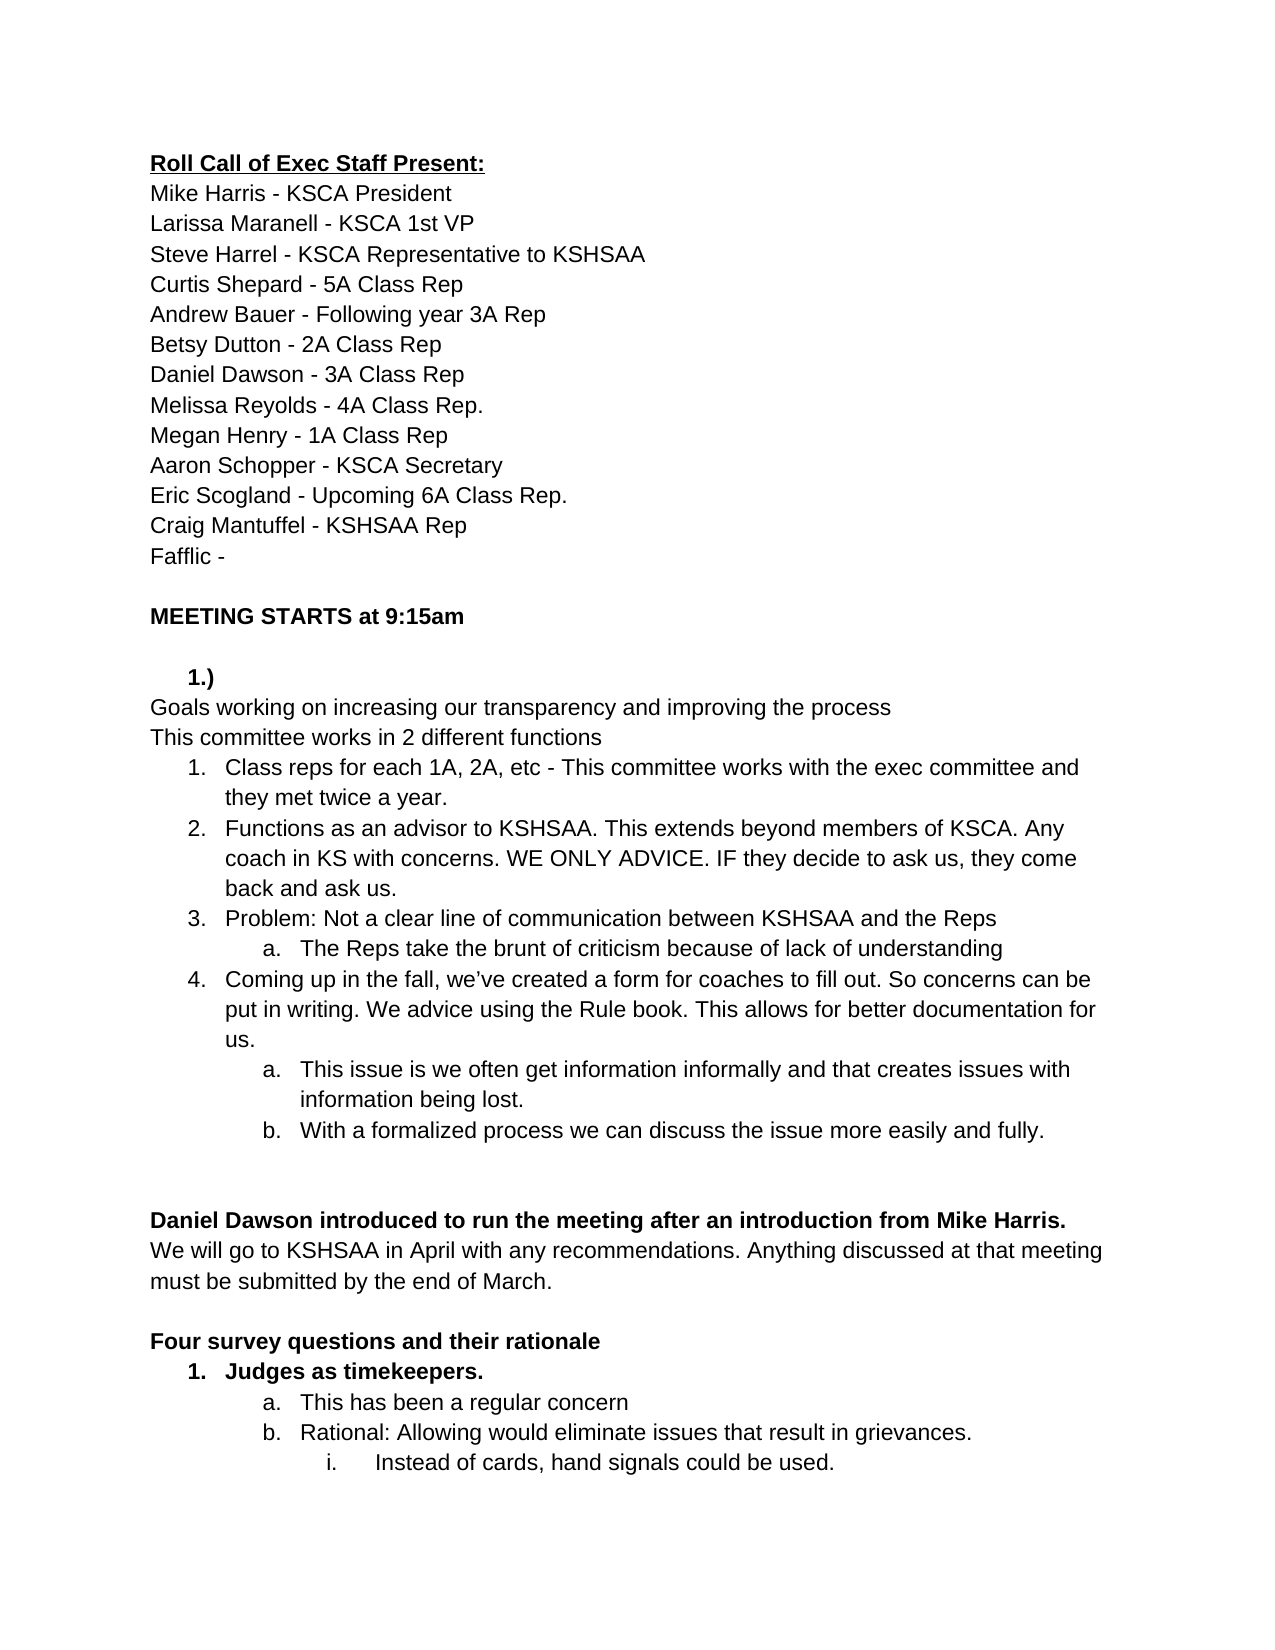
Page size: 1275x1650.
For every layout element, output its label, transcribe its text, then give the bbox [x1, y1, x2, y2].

list Problem: Not a clear line of communication between KSHSAA and the Reps [187, 905, 1125, 932]
list Instead of cards, hand signals could be used. [337, 1449, 1125, 1475]
list Rational: Allowing would eliminate issues that result in grievances. [262, 1419, 1125, 1445]
list Judges as timekeepers. [187, 1358, 1125, 1385]
list This issue is we often get information informally and that creates issues with information being lost. [262, 1056, 1125, 1113]
list With a formalized process we can discuss the issue more easily and fully. [262, 1117, 1125, 1143]
text Mike Harris - KSCA President [150, 180, 1125, 207]
list The Reps take the brunt of criticism because of lack of understanding [262, 935, 1125, 962]
text Megan Henry - 1A Class Rep [150, 422, 1125, 448]
text Roll Call of Exec Staff Present: [150, 150, 1125, 176]
list Functions as an advisor to KSHSAA. This extends beyond members of KSCA. Any coach in KS with concerns. WE ONLY ADVICE. IF they decide to ask us, they come back and ask us. [187, 814, 1125, 901]
list Class reps for each 1A, 2A, etc - This committee works with the exec committee and they met twice a year. [187, 754, 1125, 811]
text MEETING STARTS at 9:15am [150, 603, 1125, 629]
text Daniel Dawson introduced to run the meeting after an introduction from Mike Harris. [150, 1207, 1125, 1234]
text Eric Scogland - Upcoming 6A Class Rep. [150, 482, 1125, 509]
list Coming up in the fall, we’ve created a form for coaches to fill out. So concerns can be put in writing. We advice using the Rule book. This allows for better documentation for us. [187, 966, 1125, 1052]
text We will go to KSHSAA in April with any recommendations. Anything discussed at that meeting must be submitted by the end of March. [150, 1237, 1125, 1294]
text Craig Mantuffel - KSHSAA Rep [150, 512, 1125, 539]
text Andrew Bauer - Following year 3A Rep [150, 301, 1125, 327]
text Steve Harrel - KSCA Representative to KSHSAA [150, 241, 1125, 267]
list This has been a regular concern [262, 1388, 1125, 1415]
text Goals working on increasing our transparency and improving the process [150, 694, 1125, 720]
text Curtis Shepard - 5A Class Rep [150, 271, 1125, 297]
text Larissa Maranell - KSCA 1st VP [150, 210, 1125, 237]
text Betsy Dutton - 2A Class Rep [150, 331, 1125, 358]
text Aaron Schopper - KSCA Secretary [150, 452, 1125, 478]
text Four survey questions and their rationale [150, 1328, 1125, 1354]
text Daniel Dawson - 3A Class Rep [150, 361, 1125, 388]
text This committee works in 2 different functions [150, 724, 1125, 750]
text Fafflic - [150, 543, 1125, 569]
text Melissa Reyolds - 4A Class Rep. [150, 392, 1125, 418]
